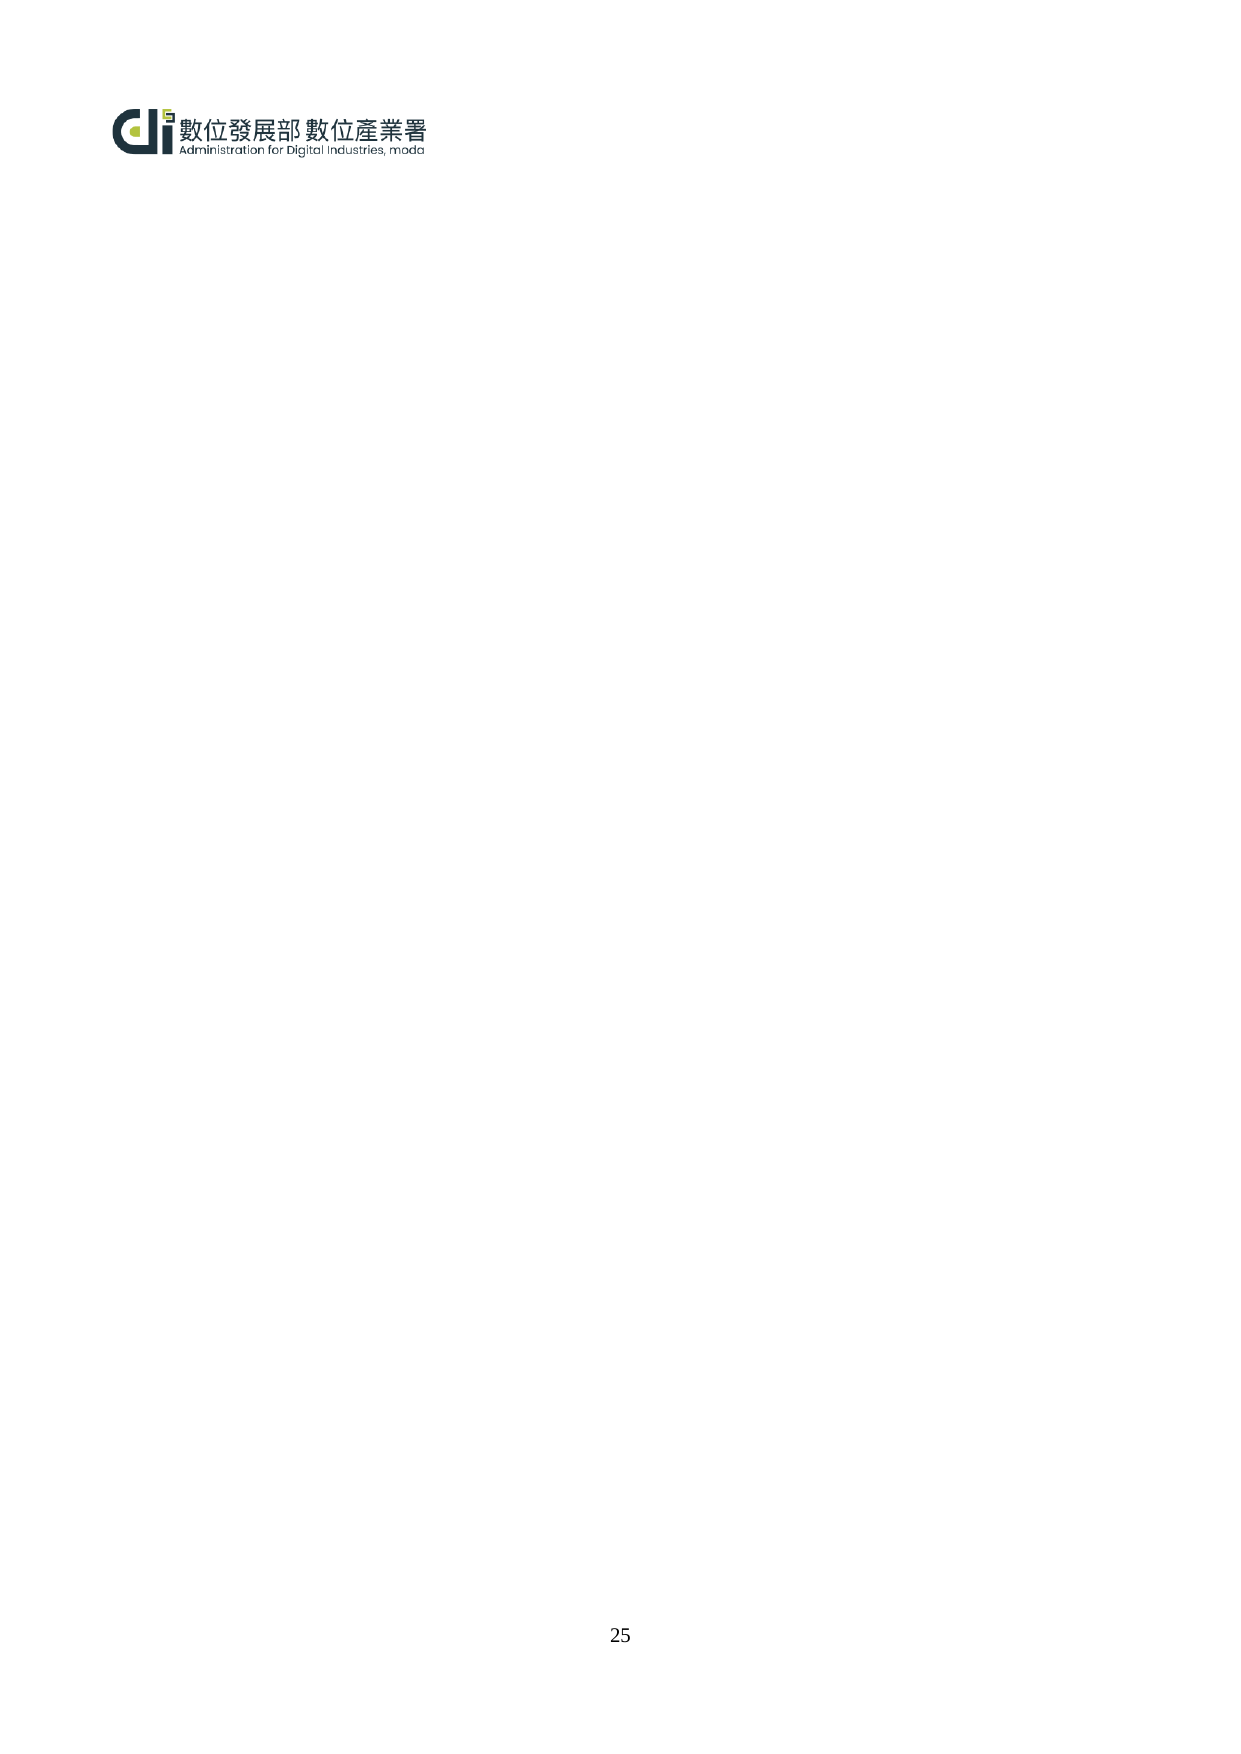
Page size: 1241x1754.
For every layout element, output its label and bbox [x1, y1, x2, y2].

picture [112, 88, 426, 179]
